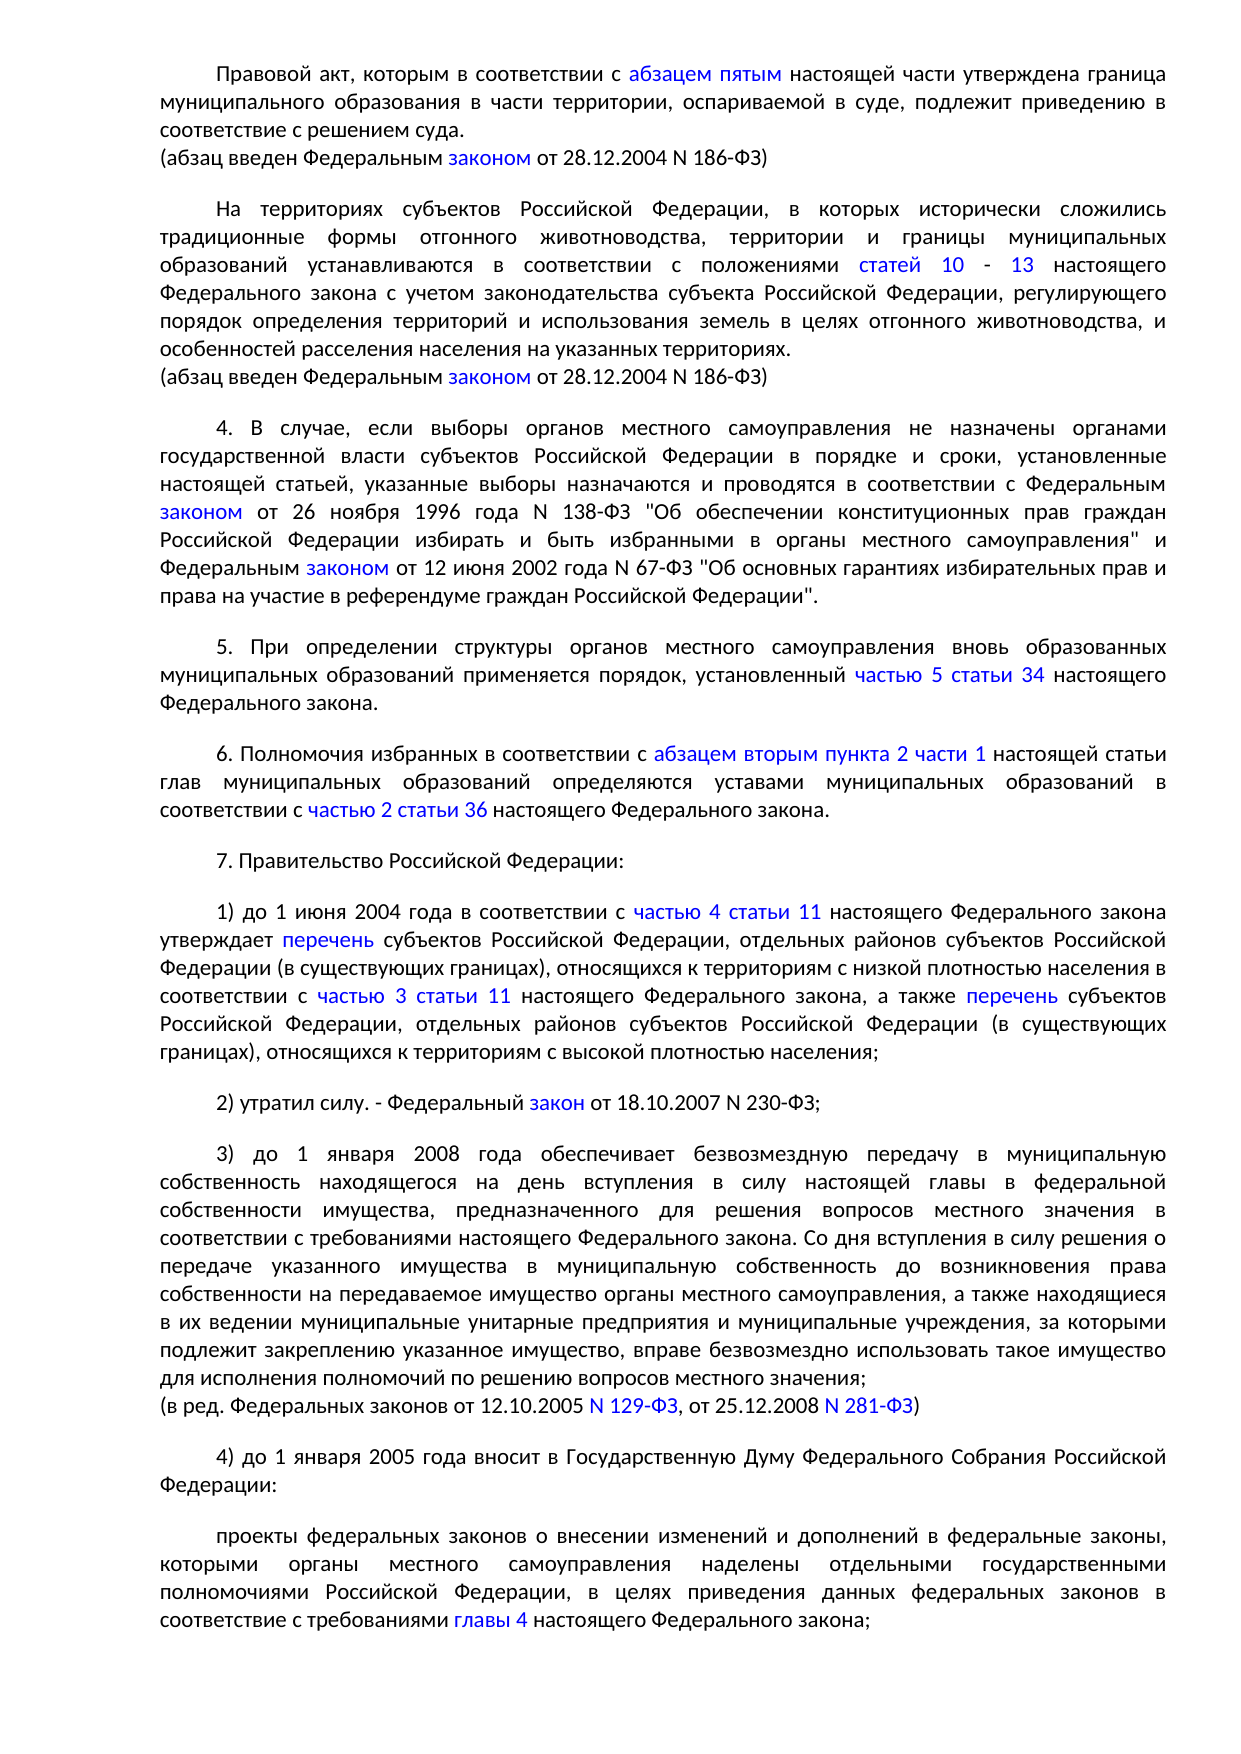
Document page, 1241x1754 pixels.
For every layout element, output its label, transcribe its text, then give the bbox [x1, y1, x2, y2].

text 5. При определении структуры органов местного самоуправления вновь образованных муниципальных образований применяется порядок, установленный частью 5 статьи 34 настоящего Федерального закона. [159, 632, 1167, 716]
text 3) до 1 января 2008 года обеспечивает безвозмездную передачу в муниципальную собственность находящегося на день вступления в силу настоящей главы в федеральной собственности имущества, предназначенного для решения вопросов местного значения в соответствии с требованиями настоящего Федерального закона. Со дня вступления в силу решения о передаче указанного имущества в муниципальную собственность до возникновения права собственности на передаваемое имущество органы местного самоуправления, а также находящиеся в их ведении муниципальные унитарные предприятия и муниципальные учреждения, за которыми подлежит закреплению указанное имущество, вправе безвозмездно использовать такое имущество для исполнения полномочий по решению вопросов местного значения; [159, 1139, 1167, 1391]
text (в ред. Федеральных законов от 12.10.2005 N 129-ФЗ, от 25.12.2008 N 281-ФЗ) [159, 1391, 1167, 1419]
text 1) до 1 июня 2004 года в соответствии с частью 4 статьи 11 настоящего Федерального закона утверждает перечень субъектов Российской Федерации, отдельных районов субъектов Российской Федерации (в существующих границах), относящихся к территориям с низкой плотностью населения в соответствии с частью 3 статьи 11 настоящего Федерального закона, а также перечень субъектов Российской Федерации, отдельных районов субъектов Российской Федерации (в существующих границах), относящихся к территориям с высокой плотностью населения; [159, 897, 1167, 1065]
text (абзац введен Федеральным законом от 28.12.2004 N 186-ФЗ) [159, 143, 1167, 171]
text 4. В случае, если выборы органов местного самоуправления не назначены органами государственной власти субъектов Российской Федерации в порядке и сроки, установленные настоящей статьей, указанные выборы назначаются и проводятся в соответствии с Федеральным законом от 26 ноября 1996 года N 138-ФЗ "Об обеспечении конституционных прав граждан Российской Федерации избирать и быть избранными в органы местного самоуправления" и Федеральным законом от 12 июня 2002 года N 67-ФЗ "Об основных гарантиях избирательных прав и права на участие в референдуме граждан Российской Федерации". [159, 413, 1167, 609]
text (абзац введен Федеральным законом от 28.12.2004 N 186-ФЗ) [159, 362, 1167, 390]
text 2) утратил силу. - Федеральный закон от 18.10.2007 N 230-ФЗ; [159, 1088, 1167, 1116]
text Правовой акт, которым в соответствии с абзацем пятым настоящей части утверждена граница муниципального образования в части территории, оспариваемой в суде, подлежит приведению в соответствие с решением суда. [159, 59, 1167, 143]
text 4) до 1 января 2005 года вносит в Государственную Думу Федерального Собрания Российской Федерации: [159, 1442, 1167, 1498]
text На территориях субъектов Российской Федерации, в которых исторически сложились традиционные формы отгонного животноводства, территории и границы муниципальных образований устанавливаются в соответствии с положениями статей 10 - 13 настоящего Федерального закона с учетом законодательства субъекта Российской Федерации, регулирующего порядок определения территорий и использования земель в целях отгонного животноводства, и особенностей расселения населения на указанных территориях. [159, 194, 1167, 362]
text 6. Полномочия избранных в соответствии с абзацем вторым пункта 2 части 1 настоящей статьи глав муниципальных образований определяются уставами муниципальных образований в соответствии с частью 2 статьи 36 настоящего Федерального закона. [159, 739, 1167, 823]
text 7. Правительство Российской Федерации: [159, 846, 1167, 874]
text проекты федеральных законов о внесении изменений и дополнений в федеральные законы, которыми органы местного самоуправления наделены отдельными государственными полномочиями Российской Федерации, в целях приведения данных федеральных законов в соответствие с требованиями главы 4 настоящего Федерального закона; [159, 1521, 1167, 1633]
